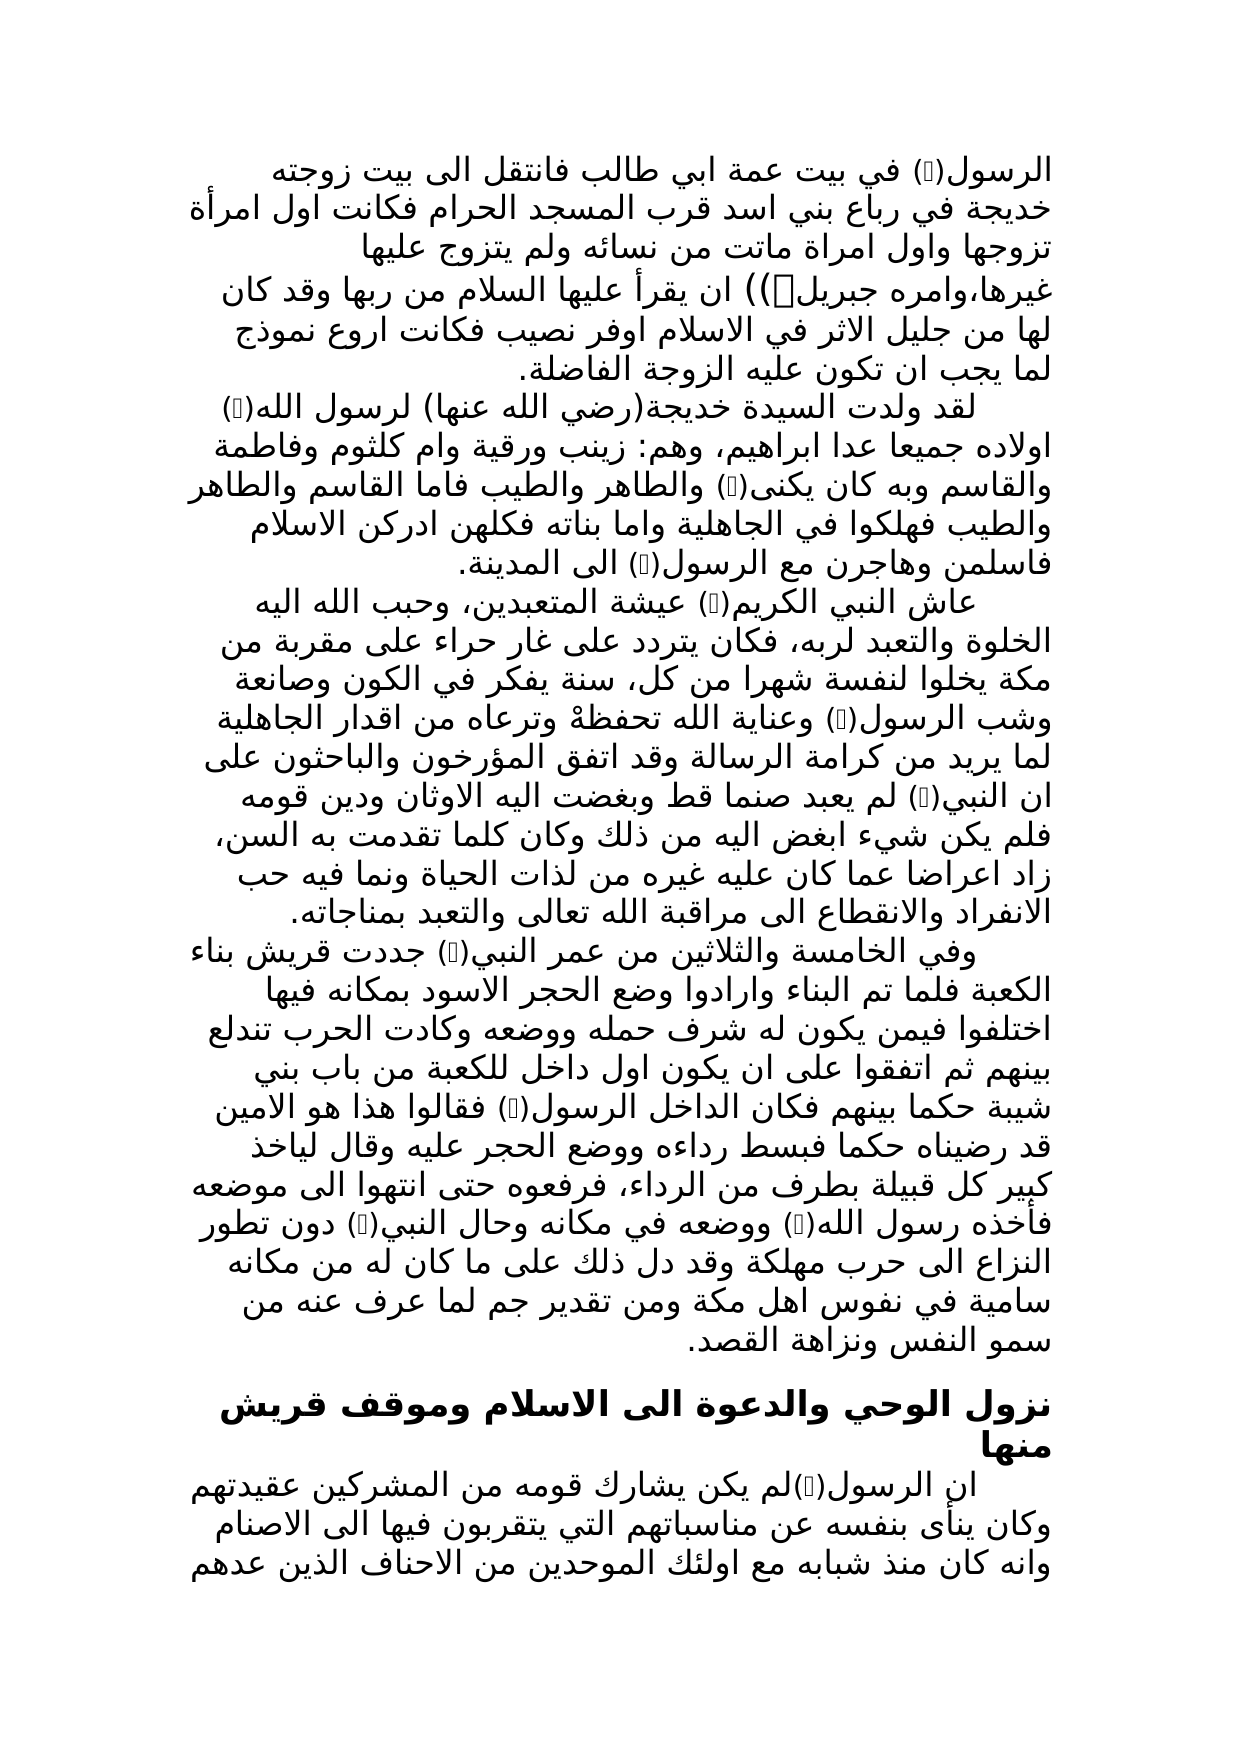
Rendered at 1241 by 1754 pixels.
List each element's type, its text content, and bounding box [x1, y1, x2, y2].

text لقد ولدت السيدة خديجة(رضي الله عنها) لرسول الله() اولاده جميعا عدا ابراهيم، وهم: زينب ورقية وام كلثوم وفاطمة والقاسم وبه كان يكنى() والطاهر والطيب فاما القاسم والطاهر والطيب فهلكوا في الجاهلية واما بناته فكلهن ادركن الاسلام فاسلمن وهاجرن مع الرسول() الى المدينة. [187, 388, 1053, 582]
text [187, 150, 1053, 388]
text عاش النبي الكريم() عيشة المتعبدين، وحبب الله اليه الخلوة والتعبد لربه، فكان يتردد على غار حراء على مقربة من مكة يخلوا لنفسة شهرا من كل، سنة يفكر في الكون وصانعة وشب الرسول() وعناية الله تحفظهْ وترعاه من اقدار الجاهلية لما يريد من كرامة الرسالة وقد اتفق المؤرخون والباحثون على ان النبي() لم يعبد صنما قط وبغضت اليه الاوثان ودين قومه فلم يكن شيء ابغض اليه من ذلك وكان كلما تقدمت به السن، زاد اعراضا عما كان عليه غيره من لذات الحياة ونما فيه حب الانفراد والانقطاع الى مراقبة الله تعالى والتعبد بمناجاته. [187, 582, 1053, 932]
text نزول الوحي والدعوة الى الاسلام وموقف قريش منها [187, 1383, 1053, 1466]
text وفي الخامسة والثلاثين من عمر النبي() جددت قريش بناء الكعبة فلما تم البناء وارادوا وضع الحجر الاسود بمكانه فيها اختلفوا فيمن يكون له شرف حمله ووضعه وكادت الحرب تندلع بينهم ثم اتفقوا على ان يكون اول داخل للكعبة من باب بني شيبة حكما بينهم فكان الداخل الرسول() فقالوا هذا هو الامين قد رضيناه حكما فبسط رداءه ووضع الحجر عليه وقال لياخذ كبير كل قبيلة بطرف من الرداء، فرفعوه حتى انتهوا الى موضعه فأخذه رسول الله() ووضعه في مكانه وحال النبي() دون تطور النزاع الى حرب مهلكة وقد دل ذلك على ما كان له من مكانه سامية في نفوس اهل مكة ومن تقدير جم لما عرف عنه من سمو النفس ونزاهة القصد. [187, 932, 1053, 1359]
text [187, 1466, 1053, 1582]
